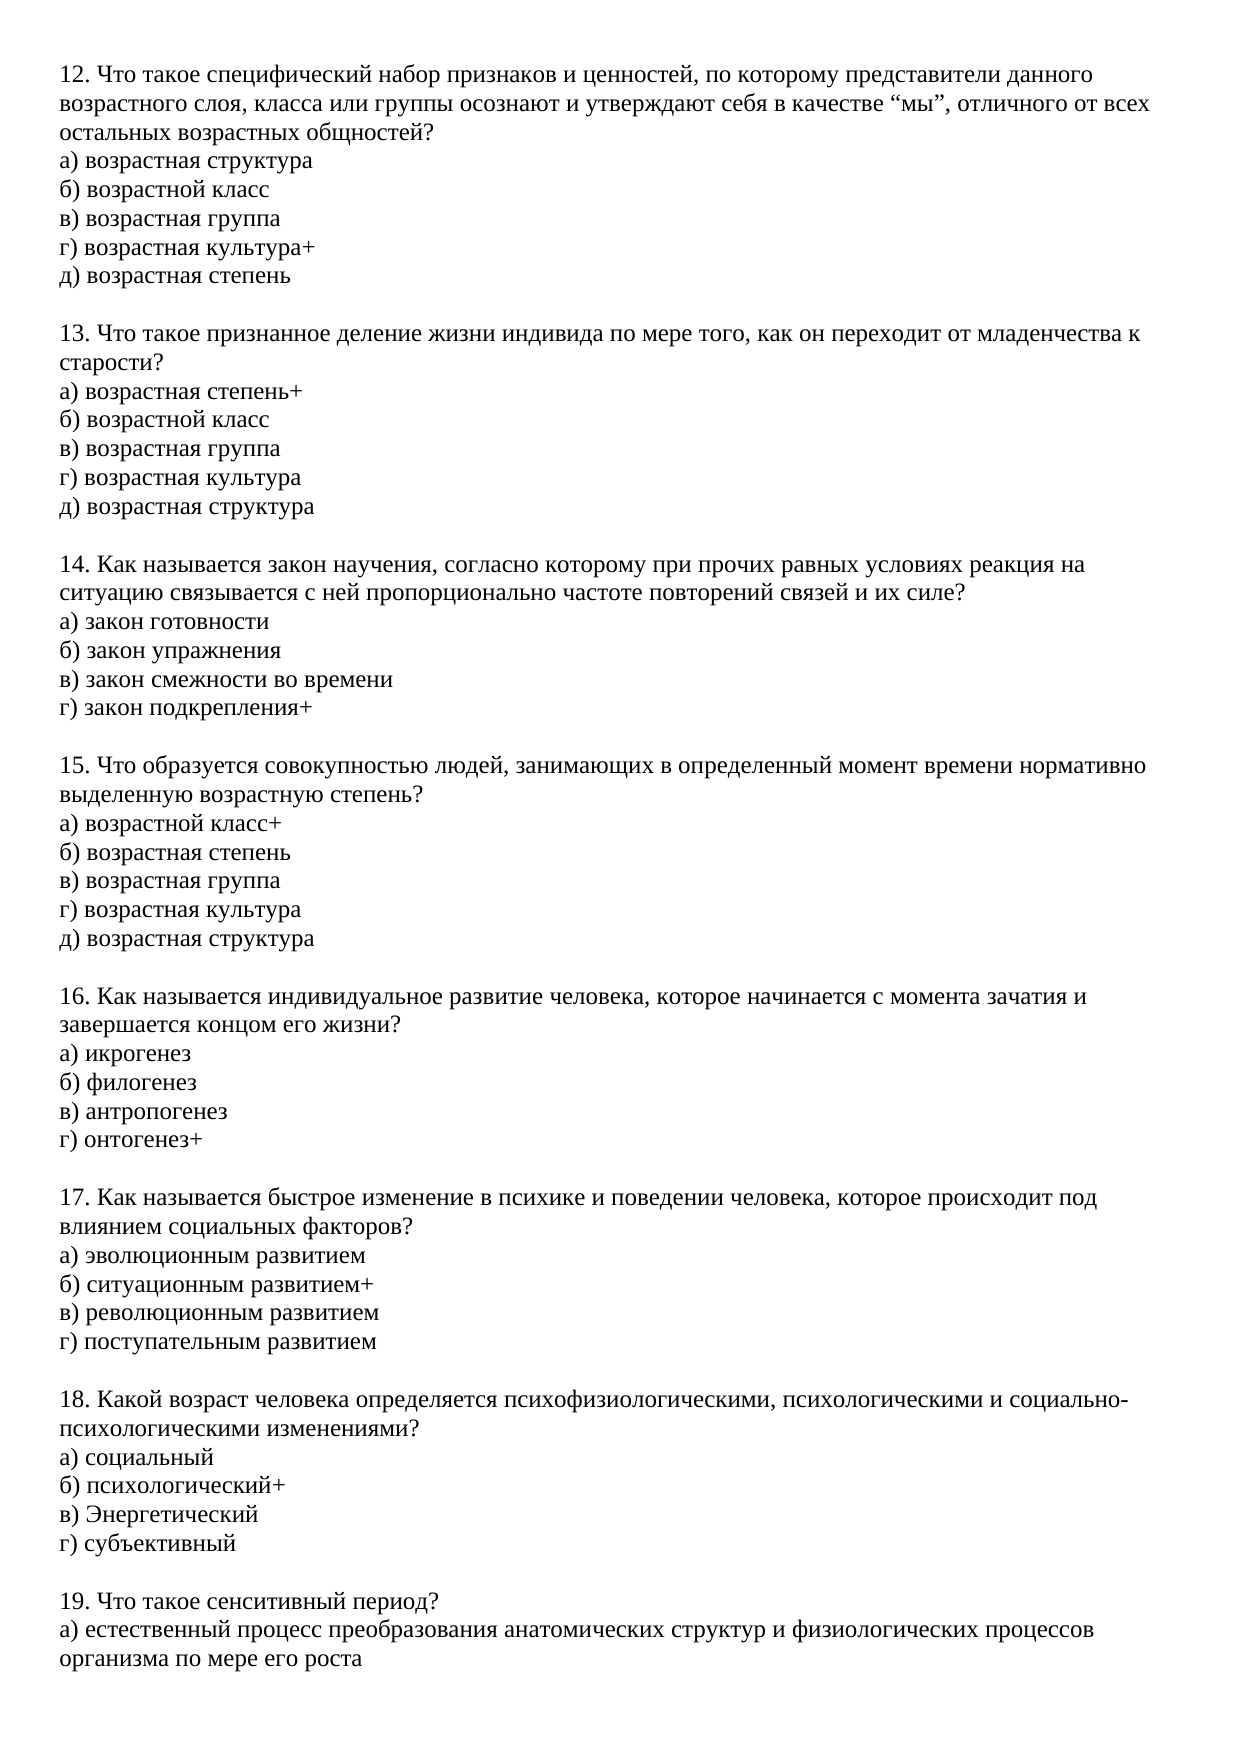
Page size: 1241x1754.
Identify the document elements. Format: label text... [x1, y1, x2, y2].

text 12. Что такое специфический набор признаков и ценностей, по которому представители данного возрастного слоя, класса или группы осознают и утверждают себя в качестве “мы”, отличного от всех остальных возрастных общностей? а) возрастная структура б) возрастной класс в) возрастная группа г) возрастная культура+ д) возрастная степень [59, 59, 1181, 289]
text 13. Что такое признанное деление жизни индивида по мере того, как он переходит от младенчества к старости? а) возрастная степень+ б) возрастной класс в) возрастная группа г) возрастная культура д) возрастная структура [59, 318, 1181, 519]
text 14. Как называется закон научения, согласно которому при прочих равных условиях реакция на ситуацию связывается с ней пропорционально частоте повторений связей и их силе? а) закон готовности б) закон упражнения в) закон смежности во времени г) закон подкрепления+ [59, 549, 1181, 721]
text 18. Какой возраст человека определяется психофизиологическими, психологическими и социально-психологическими изменениями? а) социальный б) психологический+ в) Энергетический г) субъективный [59, 1384, 1181, 1557]
text 16. Как называется индивидуальное развитие человека, которое начинается с момента зачатия и завершается концом его жизни? а) икрогенез б) филогенез в) антропогенез г) онтогенез+ [59, 981, 1181, 1153]
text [59, 1586, 1181, 1672]
text 15. Что образуется совокупностью людей, занимающих в определенный момент времени нормативно выделенную возрастную степень? а) возрастной класс+ б) возрастная степень в) возрастная группа г) возрастная культура д) возрастная структура [59, 750, 1181, 952]
text 17. Как называется быстрое изменение в психике и поведении человека, которое происходит под влиянием социальных факторов? а) эволюционным развитием б) ситуационным развитием+ в) революционным развитием г) поступательным развитием [59, 1182, 1181, 1355]
